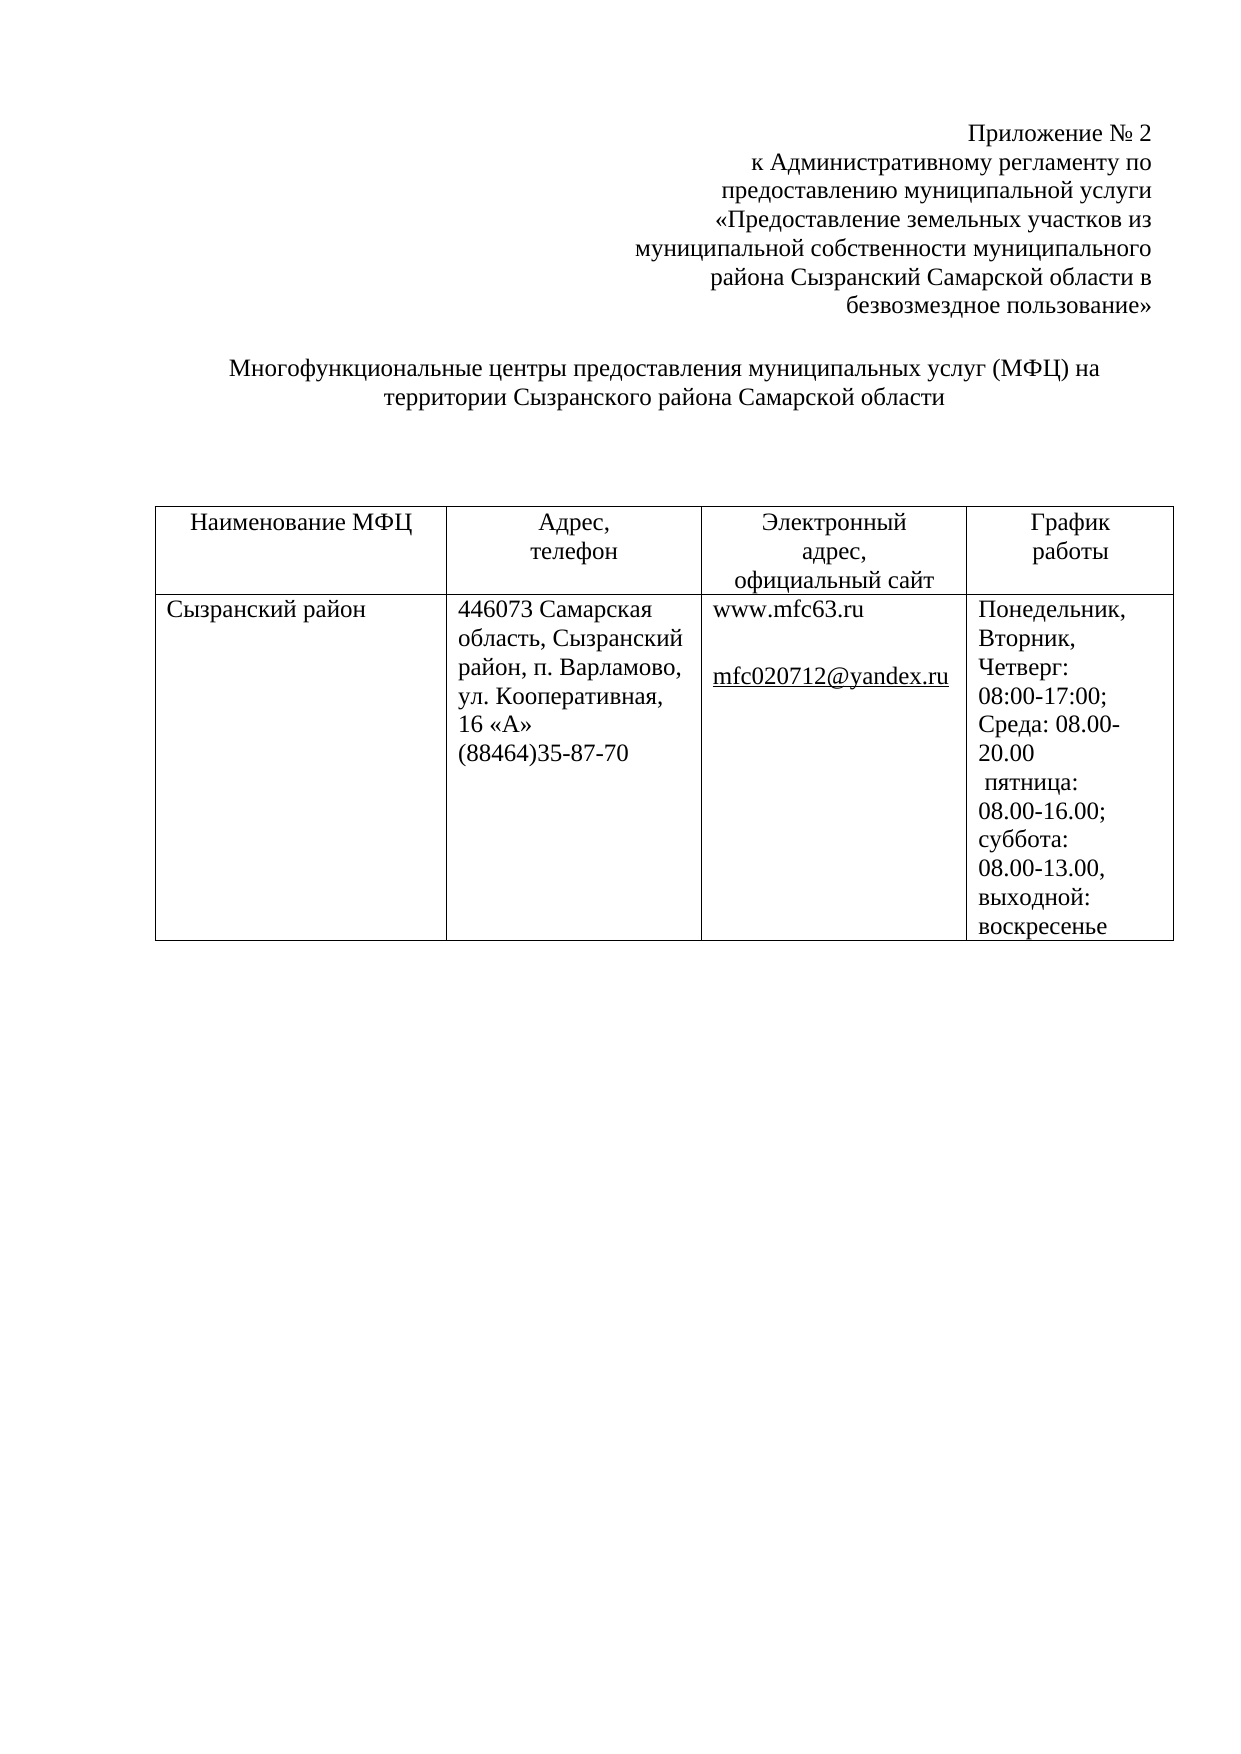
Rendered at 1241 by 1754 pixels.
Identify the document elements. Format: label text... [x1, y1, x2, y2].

table_cell Сызранский район [156, 595, 446, 939]
table_cell www.mfc63.ru mfc020712@yandex.ru [702, 595, 966, 939]
text к Административному регламенту по предоставлению муниципальной услуги «Предоставление земельных участков из муниципальной собственности муниципального района Сызранский Самарской области в безвозмездное пользование» [591, 147, 1152, 319]
text Приложение № 2 [591, 118, 1152, 147]
table_cell Понедельник, Вторник, Четверг: 08:00-17:00; Среда: 08.00-20.00 пятница: 08.00-16.00; суббота: 08.00-13.00, выходной: воскресенье [967, 595, 1173, 939]
table_header Электронный адрес, официальный сайт [702, 507, 966, 593]
table_header Наименование МФЦ [156, 507, 446, 593]
table_header График работы [967, 507, 1173, 593]
text Многофункциональные центры предоставления муниципальных услуг (МФЦ) на территории Сызранского района Самарской области [177, 353, 1152, 410]
table_cell 446073 Самарская область, Сызранский район, п. Варламово, ул. Кооперативная, 16 «А» (88464)35-87-70 [447, 595, 701, 939]
table_header Адрес, телефон [447, 507, 701, 593]
